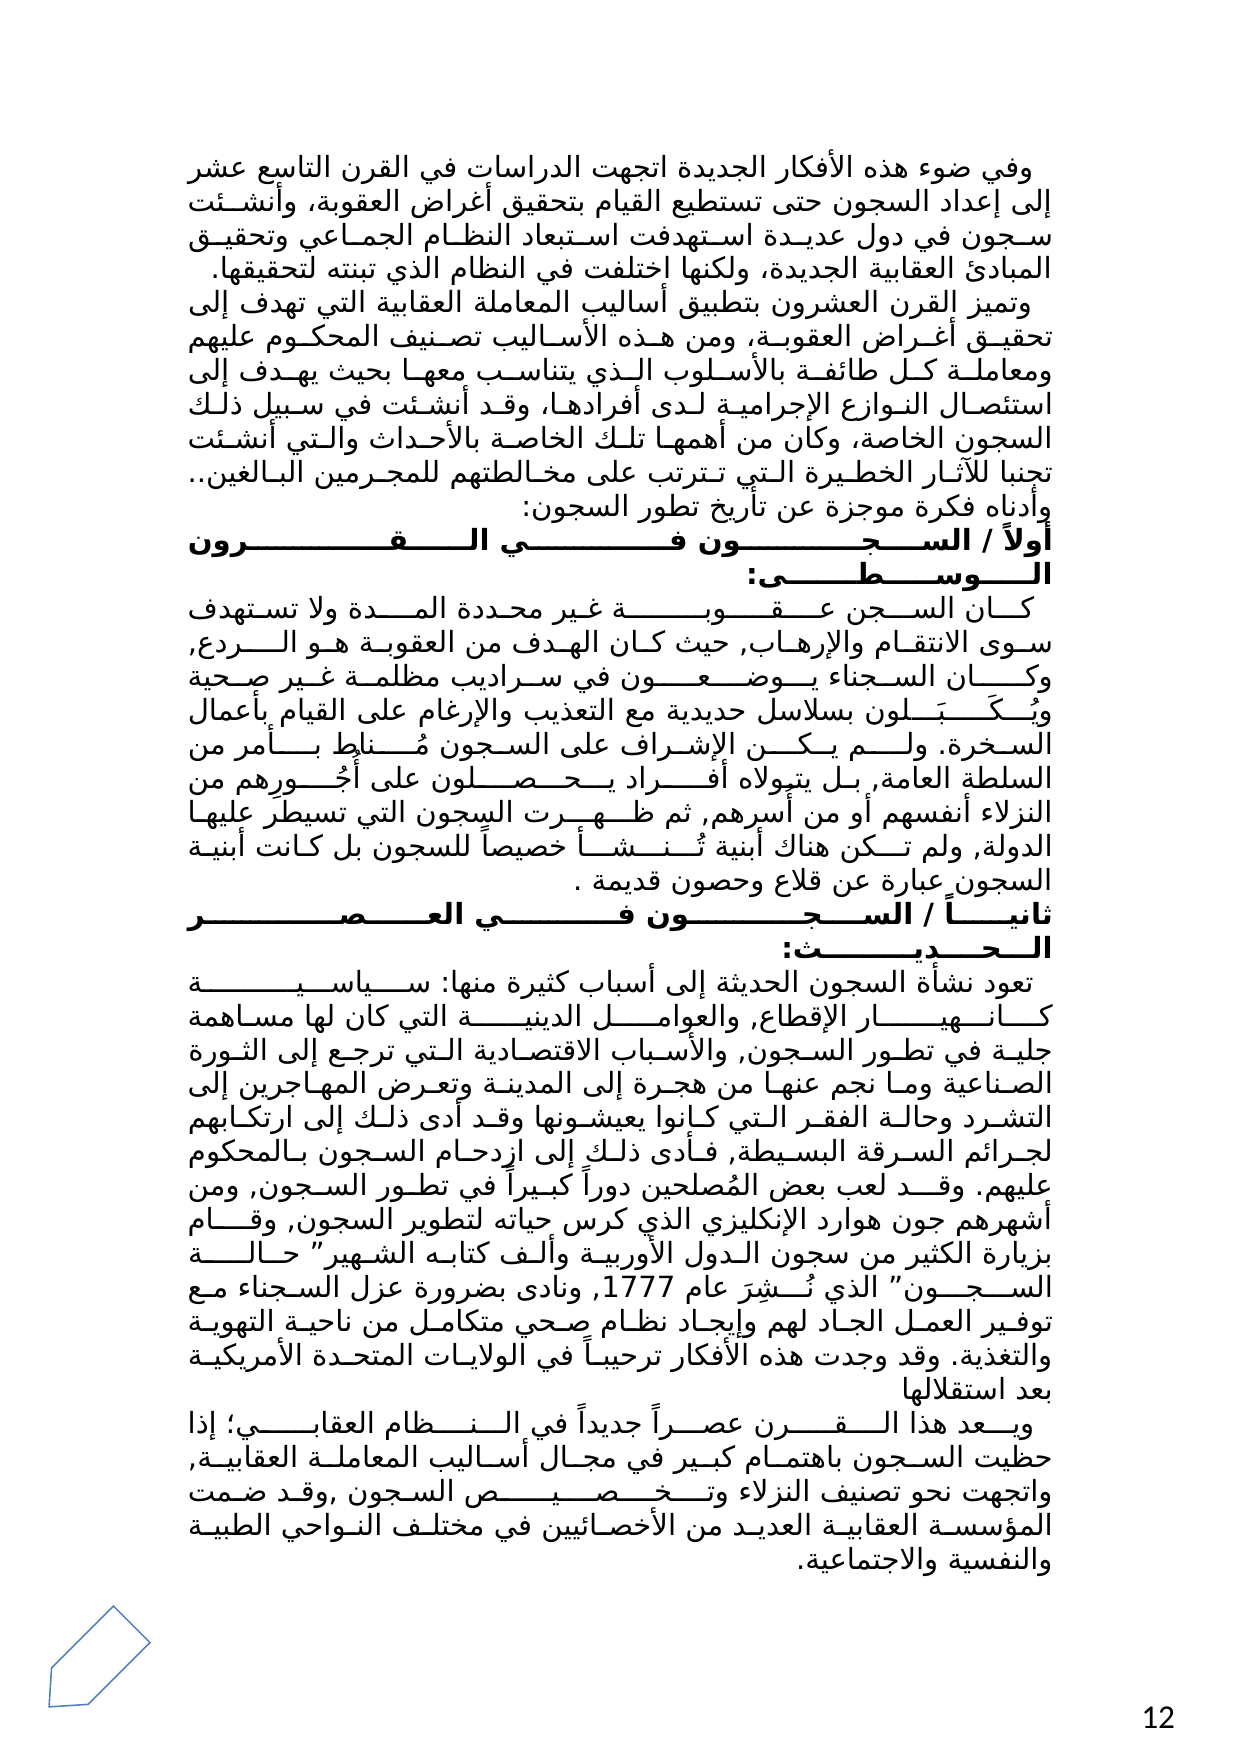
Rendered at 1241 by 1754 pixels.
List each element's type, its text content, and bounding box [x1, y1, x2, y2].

text كـــان الســـجن عــــقـــــوبـــــــــة غير محددة المـــدة ولا تستهدف سوى الانتقام والإرهاب, حيث كان الهدف من العقوبة هو الـــردع, وكــــان السجناء يـــوضــــعـــون في سراديب مظلمة غير صحية ويُـــكَـــــبَـــلون بسلاسل حديدية مع التعذيب والإرغام على القيام بأعمال السخرة. ولـــم يــكــن الإشراف على السجون مُـــناط بـــأمر من السلطة العامة, بل يتولاه أفــــراد يـــحـــصـــلون على أُجُـــورِهم من النزلاء أنفسهم أو من أُسرهم, ثم ظـــهـــرت السجون التي تسيطر عليها الدولة, ولم تـــكن هناك أبنية تُـــنـــشـــأ خصيصاً للسجون بل كانت أبنية السجون عبارة عن قلاع وحصون قديمة . [187, 591, 1053, 897]
text ويـــعد هذا الــــقـــــرن عصـــراً جديداً في الـــنــــظام العقابـــــي؛ إذا حظيت السجون باهتمام كبير في مجال أساليب المعاملة العقابية, واتجهت نحو تصنيف النزلاء وتــــخــــصــــيـــــص السجون ,وقد ضمت المؤسسة العقابية العديد من الأخصائيين في مختلف النواحي الطبية والنفسية والاجتماعية. [187, 1406, 1053, 1576]
text وفي ضوء هذه الأفكار الجديدة اتجهت الدراسات في القرن التاسع عشر إلى إعداد السجون حتى تستطيع القيام بتحقيق أغراض العقوبة، وأنشئت سجون في دول عديدة استهدفت استبعاد النظام الجماعي وتحقيق المبادئ العقابية الجديدة، ولكنها اختلفت في النظام الذي تبنته لتحقيقها. [187, 150, 1053, 286]
text تعود نشأة السجون الحديثة إلى أسباب كثيرة منها: ســــياســـيـــــــــة كــــانـــهيـــــــار الإقطاع, والعوامـــــل الدينيــــــة التي كان لها مساهمة جلية في تطور السجون, والأسباب الاقتصادية التي ترجع إلى الثورة الصناعية وما نجم عنها من هجرة إلى المدينة وتعرض المهاجرين إلى التشرد وحالة الفقر التي كانوا يعيشونها وقد أدى ذلك إلى ارتكابهم لجرائم السرقة البسيطة, فأدى ذلك إلى ازدحام السجون بالمحكوم عليهم. وقـــد لعب بعض المُصلحين دوراً كبيراً في تطور السجون, ومن أشهرهم جون هوارد الإنكليزي الذي كرس حياته لتطوير السجون, وقـــام بزيارة الكثير من سجون الدول الأوربية وألف كتابه الشهير” حــالــــة الســـجـــون” الذي نُـــشِرَ عام 1777, ونادى بضرورة عزل السجناء مع توفير العمل الجاد لهم وإيجاد نظام صحي متكامل من ناحية التهوية والتغذية. وقد وجدت هذه الأفكار ترحيباً في الولايات المتحدة الأمريكية بعد استقلالها [187, 965, 1053, 1406]
text ثانياً / الســــجــــــون فــــــي العــــــصــــــــر الـــحــــديـــــــــث: [187, 897, 1053, 965]
text وتميز القرن العشرون بتطبيق أساليب المعاملة العقابية التي تهدف إلى تحقيق أغراض العقوبة، ومن هذه الأساليب تصنيف المحكوم عليهم ومعاملة كل طائفة بالأسلوب الذي يتناسب معها بحيث يهدف إلى استئصال النوازع الإجرامية لدى أفرادها، وقد أنشئت في سبيل ذلك السجون الخاصة، وكان من أهمها تلك الخاصة بالأحداث والتي أنشئت تجنبا للآثار الخطيرة التي تترتب على مخالطتهم للمجرمين البالغين.. وأدناه فكرة موجزة عن تأريخ تطور السجون: [187, 286, 1053, 523]
text أولاً / الســــجــــون فــــــي الــــــقــــــرون الـــــوســـــطـــــــى: [187, 523, 1053, 591]
